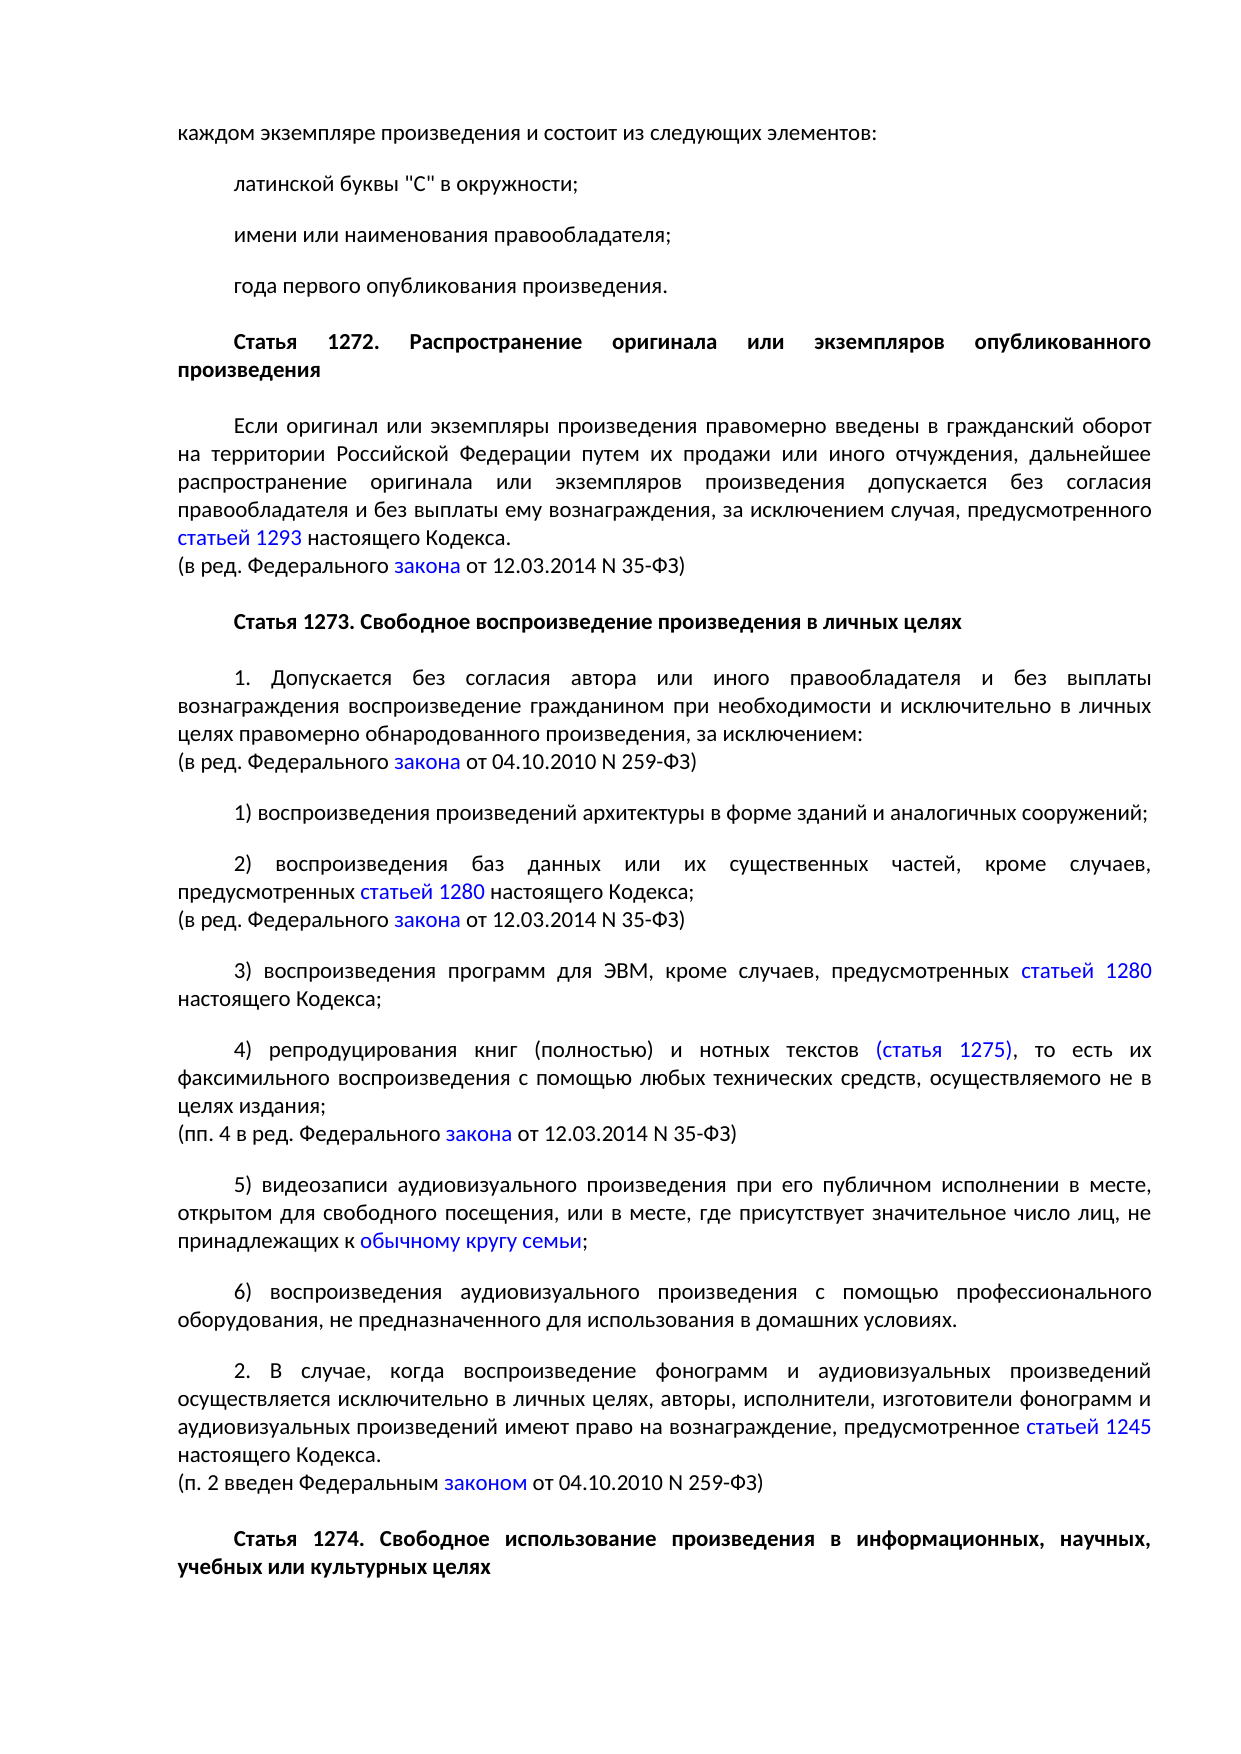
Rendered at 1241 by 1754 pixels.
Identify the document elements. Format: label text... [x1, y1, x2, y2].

text 3) воспроизведения программ для ЭВМ, кроме случаев, предусмотренных статьей 1280 настоящего Кодекса; [177, 956, 1152, 1012]
text (в ред. Федерального закона от 12.03.2014 N 35-ФЗ) [177, 551, 1152, 579]
title Статья 1274. Свободное использование произведения в информационных, научных, учебных или культурных целях [177, 1524, 1152, 1580]
text (п. 2 введен Федеральным законом от 04.10.2010 N 259-ФЗ) [177, 1468, 1152, 1496]
text имени или наименования правообладателя; [177, 220, 1152, 248]
text 2) воспроизведения баз данных или их существенных частей, кроме случаев, предусмотренных статьей 1280 настоящего Кодекса; [177, 849, 1152, 905]
title Статья 1272. Распространение оригинала или экземпляров опубликованного произведения [177, 327, 1152, 383]
title Статья 1273. Свободное воспроизведение произведения в личных целях [177, 607, 1152, 635]
text Если оригинал или экземпляры произведения правомерно введены в гражданский оборот на территории Российской Федерации путем их продажи или иного отчуждения, дальнейшее распространение оригинала или экземпляров произведения допускается без согласия правообладателя и без выплаты ему вознаграждения, за исключением случая, предусмотренного статьей 1293 настоящего Кодекса. [177, 411, 1152, 551]
text (пп. 4 в ред. Федерального закона от 12.03.2014 N 35-ФЗ) [177, 1119, 1152, 1147]
text 2. В случае, когда воспроизведение фонограмм и аудиовизуальных произведений осуществляется исключительно в личных целях, авторы, исполнители, изготовители фонограмм и аудиовизуальных произведений имеют право на вознаграждение, предусмотренное статьей 1245 настоящего Кодекса. [177, 1356, 1152, 1468]
text года первого опубликования произведения. [177, 271, 1152, 299]
text 1. Допускается без согласия автора или иного правообладателя и без выплаты вознаграждения воспроизведение гражданином при необходимости и исключительно в личных целях правомерно обнародованного произведения, за исключением: [177, 663, 1152, 747]
text 6) воспроизведения аудиовизуального произведения с помощью профессионального оборудования, не предназначенного для использования в домашних условиях. [177, 1277, 1152, 1333]
text (в ред. Федерального закона от 04.10.2010 N 259-ФЗ) [177, 747, 1152, 775]
text 5) видеозаписи аудиовизуального произведения при его публичном исполнении в месте, открытом для свободного посещения, или в месте, где присутствует значительное число лиц, не принадлежащих к обычному кругу семьи; [177, 1170, 1152, 1254]
text латинской буквы "C" в окружности; [177, 169, 1152, 197]
text 1) воспроизведения произведений архитектуры в форме зданий и аналогичных сооружений; [177, 798, 1152, 826]
text 4) репродуцирования книг (полностью) и нотных текстов (статья 1275), то есть их факсимильного воспроизведения с помощью любых технических средств, осуществляемого не в целях издания; [177, 1035, 1152, 1119]
text (в ред. Федерального закона от 12.03.2014 N 35-ФЗ) [177, 905, 1152, 933]
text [177, 118, 1152, 146]
